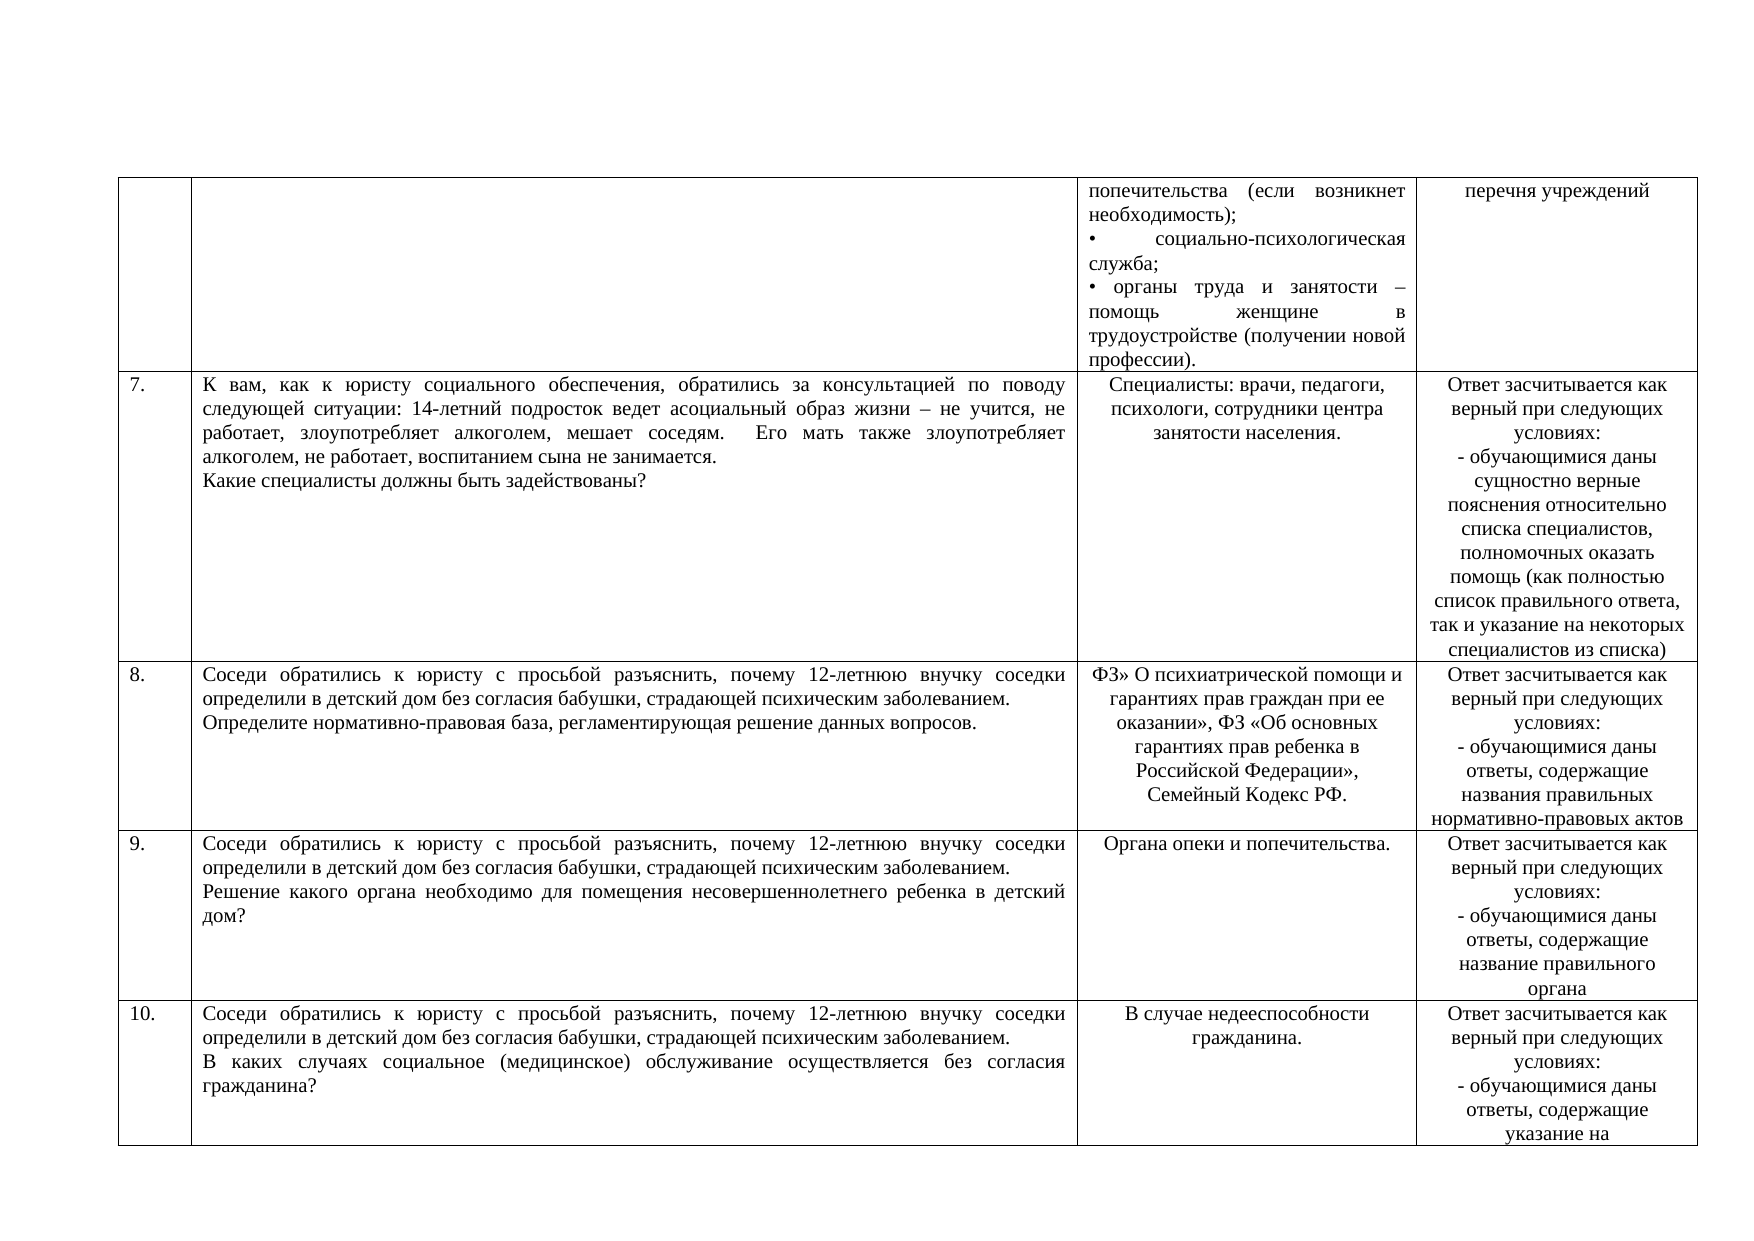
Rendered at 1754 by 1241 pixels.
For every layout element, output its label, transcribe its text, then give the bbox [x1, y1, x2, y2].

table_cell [1078, 178, 1416, 371]
table_cell Ответ засчитывается как верный при следующих условиях: - обучающимися даны ответы, содержащие названия правильных нормативно-правовых актов [1417, 662, 1697, 830]
table_cell [119, 372, 191, 661]
table_cell [119, 662, 191, 830]
table_cell [119, 831, 191, 999]
table_cell Ответ засчитывается как верный при следующих условиях: - обучающимися даны сущностно верные пояснения относительно списка специалистов, полномочных оказать помощь (как полностью список правильного ответа, так и указание на некоторых специалистов из списка) [1417, 372, 1697, 661]
table_cell Ответ засчитывается как верный при следующих условиях: - обучающимися даны ответы, содержащие название правильного органа [1417, 831, 1697, 999]
table_cell К вам, как к юристу социального обеспечения, обратились за консультацией по поводу следующей ситуации: 14-летний подросток ведет асоциальный образ жизни – не учится, не работает, злоупотребляет алкоголем, мешает соседям. Его мать также злоупотребляет алкоголем, не работает, воспитанием сына не занимается. Какие специалисты должны быть задействованы? [192, 372, 1077, 661]
table_cell [119, 178, 191, 371]
table_cell Органа опеки и попечительства. [1078, 831, 1416, 999]
table_cell Соседи обратились к юристу с просьбой разъяснить, почему 12-летнюю внучку соседки определили в детский дом без согласия бабушки, страдающей психическим заболеванием. Решение какого органа необходимо для помещения несовершеннолетнего ребенка в детский дом? [192, 831, 1077, 999]
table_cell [1078, 1001, 1416, 1145]
table_cell ФЗ» О психиатрической помощи и гарантиях прав граждан при ее оказании», ФЗ «Об основных гарантиях прав ребенка в Российской Федерации», Семейный Кодекс РФ. [1078, 662, 1416, 830]
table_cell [1417, 178, 1697, 371]
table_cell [192, 178, 1077, 371]
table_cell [192, 1001, 1077, 1145]
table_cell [1417, 1001, 1697, 1145]
table_cell [119, 1001, 191, 1145]
table_cell Специалисты: врачи, педагоги, психологи, сотрудники центра занятости населения. [1078, 372, 1416, 661]
table_cell Соседи обратились к юристу с просьбой разъяснить, почему 12-летнюю внучку соседки определили в детский дом без согласия бабушки, страдающей психическим заболеванием. Определите нормативно-правовая база, регламентирующая решение данных вопросов. [192, 662, 1077, 830]
